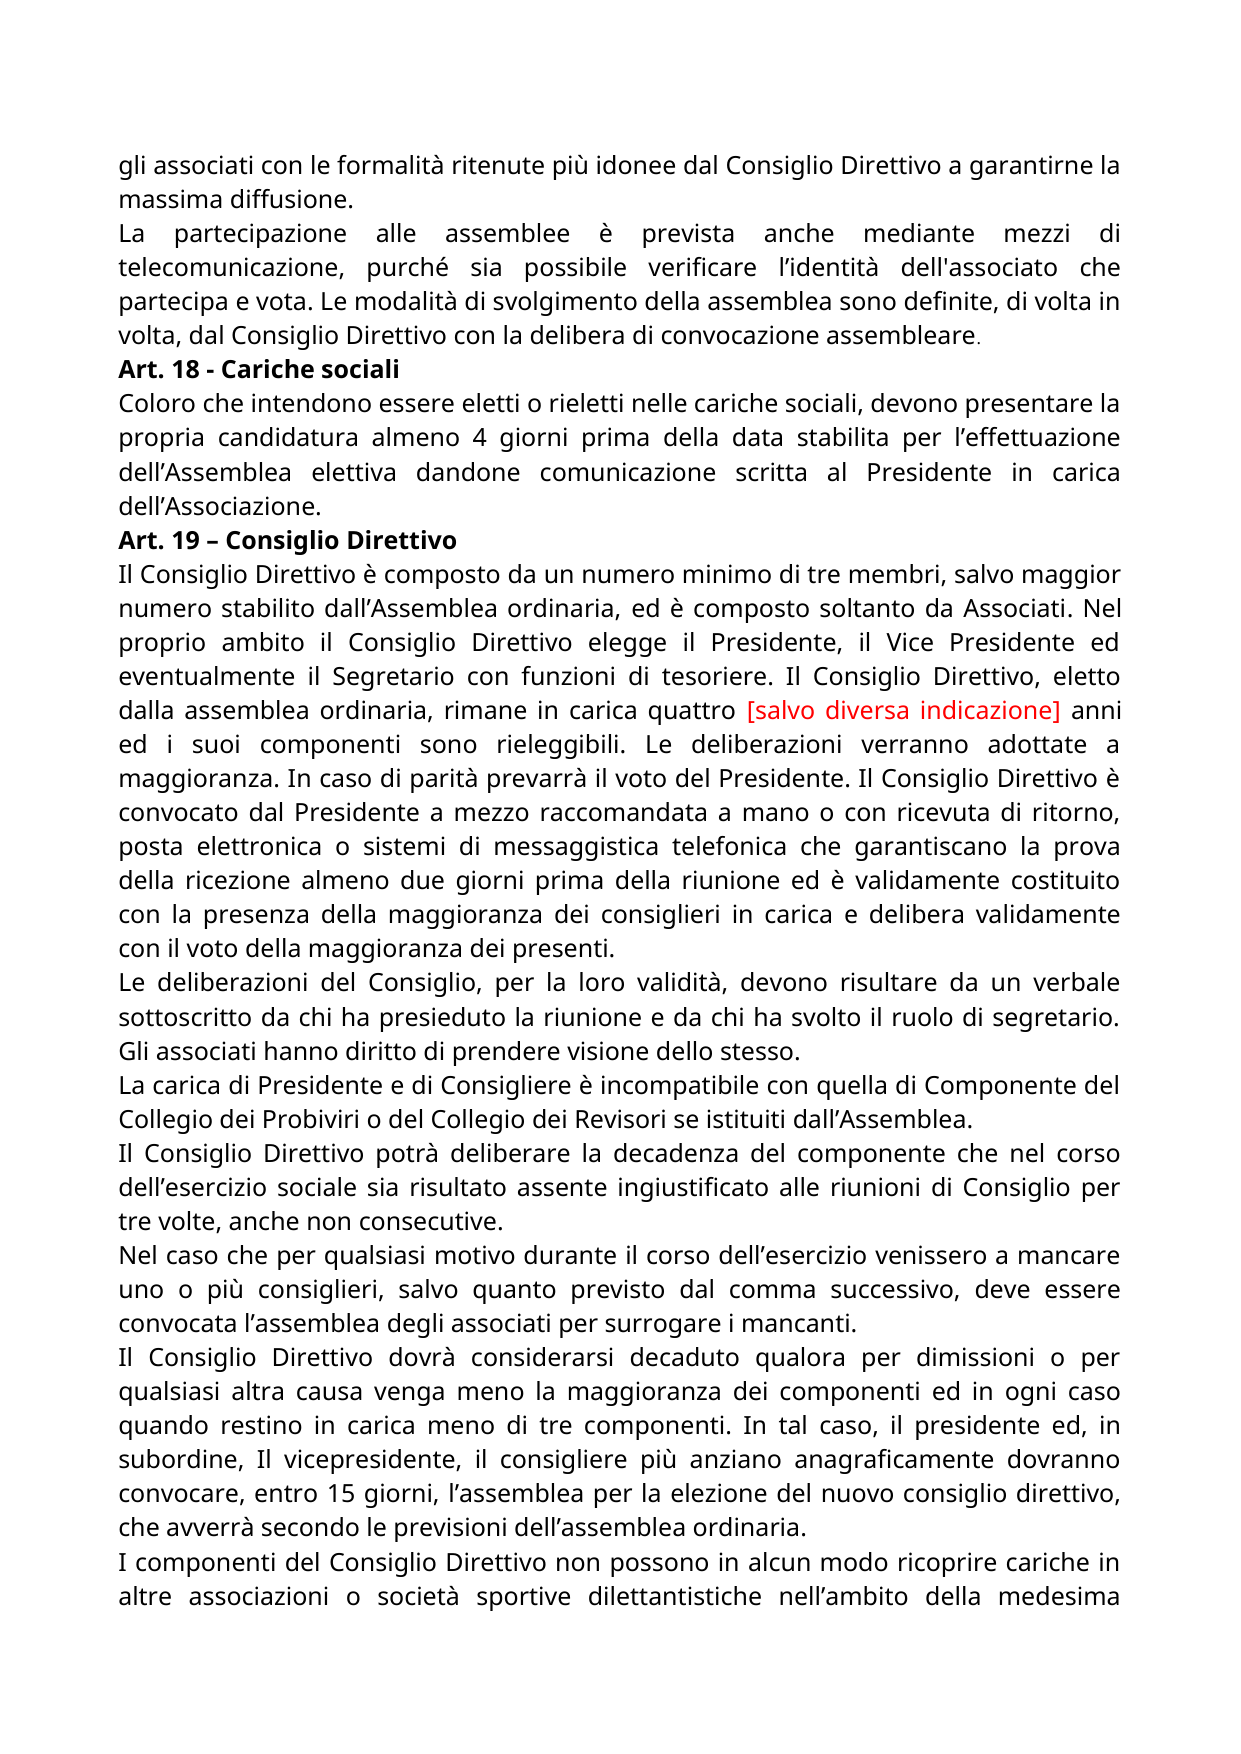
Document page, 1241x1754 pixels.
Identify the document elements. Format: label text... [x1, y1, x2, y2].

text Il Consiglio Direttivo è composto da un numero minimo di tre membri, salvo maggior numero stabilito dall’Assemblea ordinaria, ed è composto soltanto da Associati. Nel proprio ambito il Consiglio Direttivo elegge il Presidente, il Vice Presidente ed eventualmente il Segretario con funzioni di tesoriere. Il Consiglio Direttivo, eletto dalla assemblea ordinaria, rimane in carica quattro [salvo diversa indicazione] anni ed i suoi componenti sono rieleggibili. Le deliberazioni verranno adottate a maggioranza. In caso di parità prevarrà il voto del Presidente. Il Consiglio Direttivo è convocato dal Presidente a mezzo raccomandata a mano o con ricevuta di ritorno, posta elettronica o sistemi di messaggistica telefonica che garantiscano la prova della ricezione almeno due giorni prima della riunione ed è validamente costituito con la presenza della maggioranza dei consiglieri in carica e delibera validamente con il voto della maggioranza dei presenti. [118, 556, 1122, 965]
text Coloro che intendono essere eletti o rieletti nelle cariche sociali, devono presentare la propria candidatura almeno 4 giorni prima della data stabilita per l’effettuazione dell’Assemblea elettiva dandone comunicazione scritta al Presidente in carica dell’Associazione. [118, 386, 1122, 522]
text Il Consiglio Direttivo dovrà considerarsi decaduto qualora per dimissioni o per qualsiasi altra causa venga meno la maggioranza dei componenti ed in ogni caso quando restino in carica meno di tre componenti. In tal caso, il presidente ed, in subordine, Il vicepresidente, il consigliere più anziano anagraficamente dovranno convocare, entro 15 giorni, l’assemblea per la elezione del nuovo consiglio direttivo, che avverrà secondo le previsioni dell’assemblea ordinaria. [118, 1340, 1122, 1544]
text Nel caso che per qualsiasi motivo durante il corso dell’esercizio venissero a mancare uno o più consiglieri, salvo quanto previsto dal comma successivo, deve essere convocata l’assemblea degli associati per surrogare i mancanti. [118, 1238, 1122, 1340]
text La carica di Presidente e di Consigliere è incompatibile con quella di Componente del Collegio dei Probiviri o del Collegio dei Revisori se istituiti dall’Assemblea. [118, 1067, 1122, 1135]
text Il Consiglio Direttivo potrà deliberare la decadenza del componente che nel corso dell’esercizio sociale sia risultato assente ingiustificato alle riunioni di Consiglio per tre volte, anche non consecutive. [118, 1135, 1122, 1238]
text La partecipazione alle assemblee è prevista anche mediante mezzi di telecomunicazione, purché sia possibile verificare l’identità dell'associato che partecipa e vota. Le modalità di svolgimento della assemblea sono definite, di volta in volta, dal Consiglio Direttivo con la delibera di convocazione assembleare. [118, 216, 1122, 352]
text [118, 1544, 1122, 1612]
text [118, 148, 1122, 216]
text Le deliberazioni del Consiglio, per la loro validità, devono risultare da un verbale sottoscritto da chi ha presieduto la riunione e da chi ha svolto il ruolo di segretario. Gli associati hanno diritto di prendere visione dello stesso. [118, 965, 1122, 1067]
text Art. 19 – Consiglio Direttivo [118, 522, 1122, 556]
text Art. 18 - Cariche sociali [118, 352, 1122, 386]
